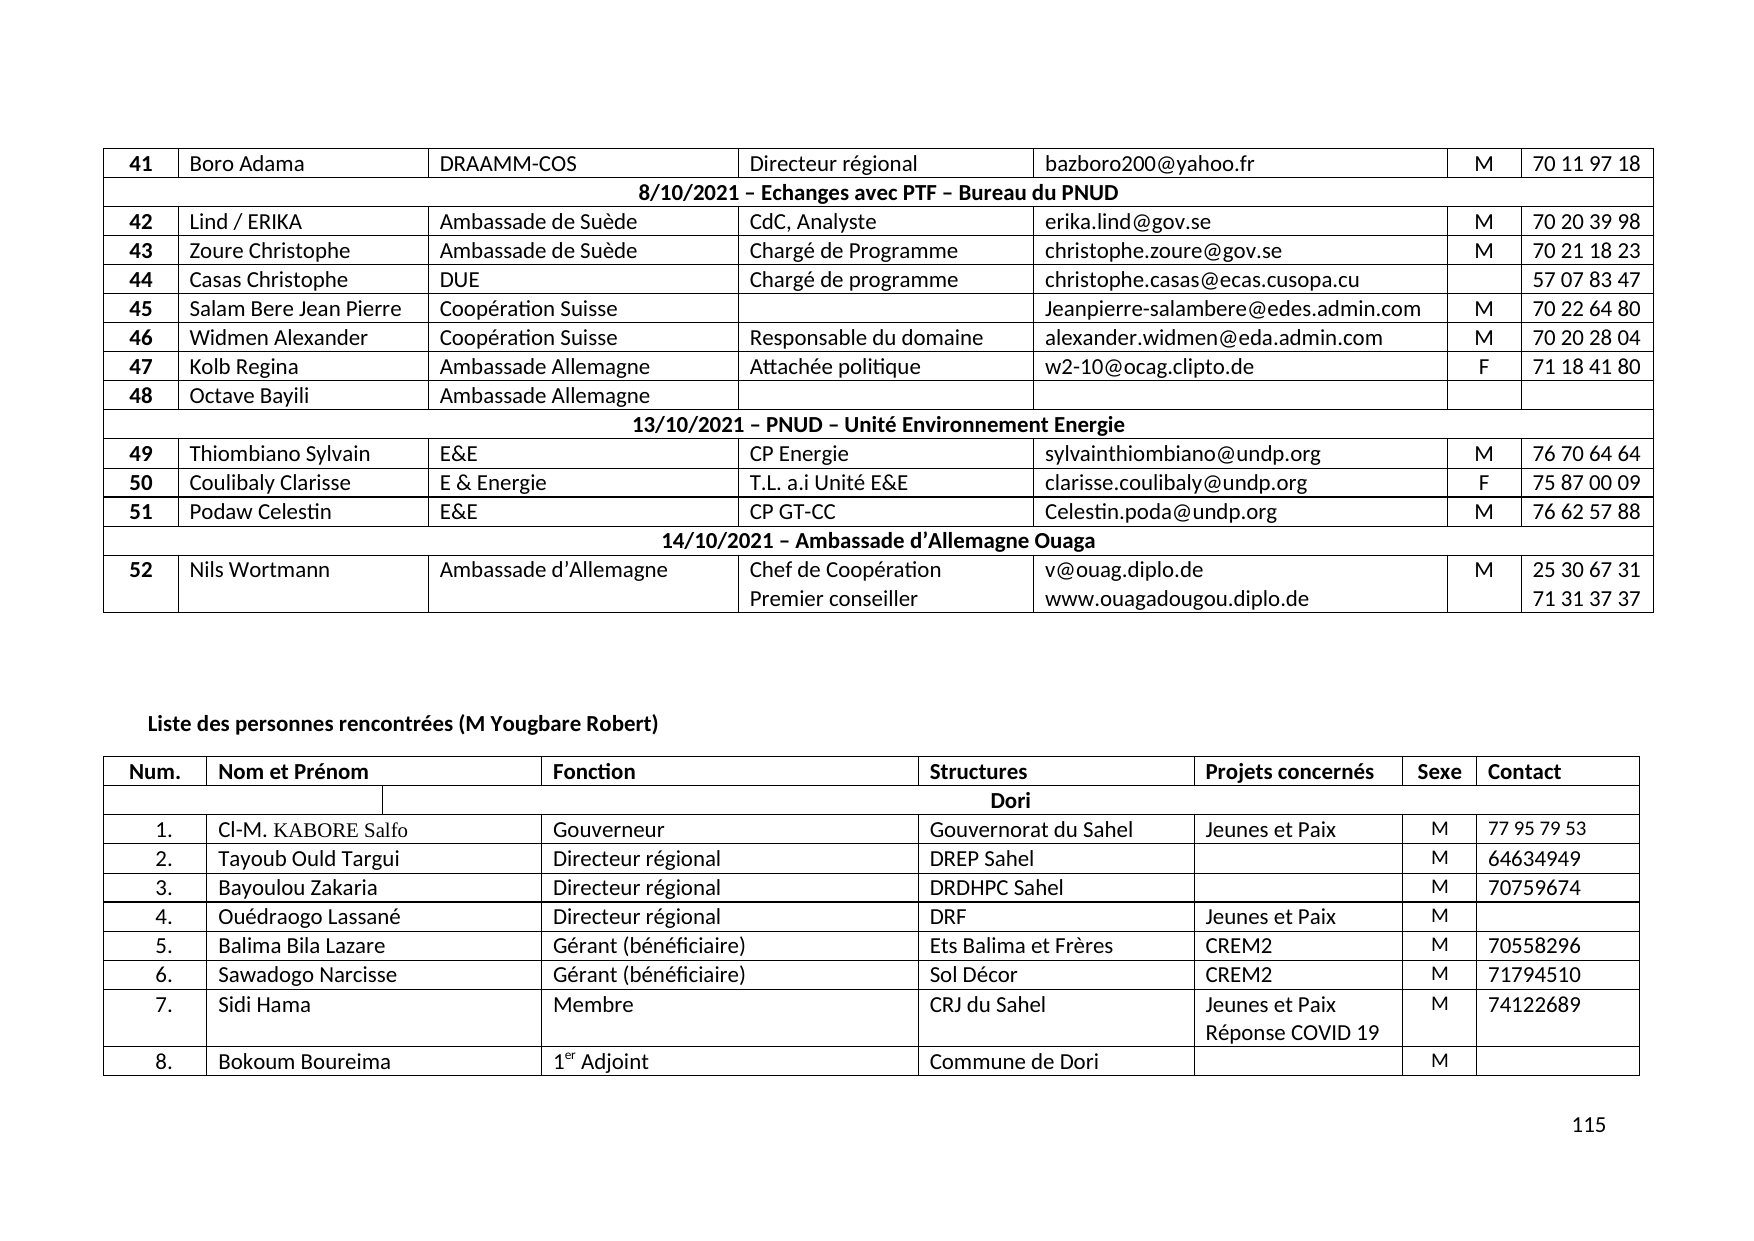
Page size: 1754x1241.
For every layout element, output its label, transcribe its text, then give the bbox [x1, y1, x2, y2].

table_cell Chargé de Programme [739, 236, 1033, 264]
table_cell 70558296 [1477, 932, 1639, 959]
table_cell christophe.zoure@gov.se [1034, 236, 1447, 264]
table_cell Nils Wortmann [179, 556, 428, 612]
table_cell 51 [104, 498, 178, 526]
table_cell 48 [104, 381, 178, 409]
table_cell [1522, 381, 1653, 409]
table_cell 71794510 [1477, 961, 1639, 989]
table_cell 64634949 [1477, 844, 1639, 872]
table_cell 70 11 97 18 [1522, 149, 1653, 177]
table_cell alexander.widmen@eda.admin.com [1034, 323, 1447, 351]
table_cell Ambassade Allemagne [429, 352, 738, 380]
table_cell v@ouag.diplo.de www.ouagadougou.diplo.de [1034, 556, 1447, 612]
table_cell CdC, Analyste [739, 207, 1033, 235]
table_cell Coulibaly Clarisse [179, 469, 428, 496]
table_cell M [1448, 207, 1521, 235]
table_header Sexe [1403, 757, 1476, 785]
table_header Projets concernés [1195, 757, 1402, 785]
table_cell Gouverneur [542, 815, 918, 843]
table_cell Bokoum Boureima [207, 1047, 541, 1075]
table_cell [1195, 1047, 1402, 1075]
table_cell 49 [104, 439, 178, 467]
table_cell M [1403, 903, 1476, 931]
table_cell Attachée politique [739, 352, 1033, 380]
table_cell [104, 844, 206, 872]
table_cell 52 [104, 556, 178, 612]
table_cell Jeunes et Paix Réponse COVID 19 [1195, 990, 1402, 1046]
table_cell M [1448, 149, 1521, 177]
table_cell M [1448, 294, 1521, 322]
table_cell Chargé de programme [739, 265, 1033, 293]
table_cell [104, 815, 206, 843]
table_cell Jeunes et Paix [1195, 903, 1402, 931]
table_cell [739, 294, 1033, 322]
table_cell M [1448, 556, 1521, 612]
table_cell christophe.casas@ecas.cusopa.cu [1034, 265, 1447, 293]
table_cell M [1403, 1047, 1476, 1075]
table_cell CRJ du Sahel [919, 990, 1194, 1046]
table_cell F [1448, 352, 1521, 380]
table_cell 50 [104, 469, 178, 496]
table_cell Gouvernorat du Sahel [919, 815, 1194, 843]
table_cell 70 21 18 23 [1522, 236, 1653, 264]
table_cell Gérant (bénéficiaire) [542, 961, 918, 989]
table_cell Thiombiano Sylvain [179, 439, 428, 467]
table_cell Directeur régional [542, 874, 918, 901]
table_cell Dori [383, 786, 1639, 814]
table_cell E&E [429, 498, 738, 526]
table_cell 76 62 57 88 [1522, 498, 1653, 526]
table_cell 42 [104, 207, 178, 235]
table_header Fonction [542, 757, 918, 785]
table_cell 47 [104, 352, 178, 380]
table_cell Boro Adama [179, 149, 428, 177]
table_cell F [1448, 469, 1521, 496]
table_cell E & Energie [429, 469, 738, 496]
table_cell Responsable du domaine [739, 323, 1033, 351]
table_cell M [1448, 498, 1521, 526]
table_cell [104, 874, 206, 901]
table_cell Kolb Regina [179, 352, 428, 380]
table_cell [1477, 903, 1639, 931]
table_cell M [1403, 961, 1476, 989]
table_cell Ambassade de Suède [429, 236, 738, 264]
table_cell DUE [429, 265, 738, 293]
table_cell Cl-M. KABORE Salfo [207, 815, 541, 843]
table_cell [104, 1047, 206, 1075]
table_cell 77 95 79 53 [1477, 815, 1639, 843]
table_cell Coopération Suisse [429, 323, 738, 351]
table_cell CP Energie [739, 439, 1033, 467]
table_cell 74122689 [1477, 990, 1639, 1046]
table_cell M [1403, 815, 1476, 843]
table_cell 8/10/2021 – Echanges avec PTF – Bureau du PNUD [104, 178, 1653, 206]
table_cell M [1403, 932, 1476, 959]
table_cell Sawadogo Narcisse [207, 961, 541, 989]
table_cell [1195, 844, 1402, 872]
table_cell Membre [542, 990, 918, 1046]
table_cell M [1448, 439, 1521, 467]
table_cell 14/10/2021 – Ambassade d’Allemagne Ouaga [104, 527, 1653, 554]
table_cell w2-10@ocag.clipto.de [1034, 352, 1447, 380]
table_cell T.L. a.i Unité E&E [739, 469, 1033, 496]
table_header Structures [919, 757, 1194, 785]
table_cell M [1403, 844, 1476, 872]
table_cell 1er Adjoint [542, 1047, 918, 1075]
table_cell Commune de Dori [919, 1047, 1194, 1075]
table_cell Chef de Coopération Premier conseiller [739, 556, 1033, 612]
table_cell Ouédraogo Lassané [207, 903, 541, 931]
table_cell Directeur régional [542, 903, 918, 931]
table_cell DRF [919, 903, 1194, 931]
table_cell 70 20 28 04 [1522, 323, 1653, 351]
table_cell Sol Décor [919, 961, 1194, 989]
table_cell 75 87 00 09 [1522, 469, 1653, 496]
table_cell [104, 961, 206, 989]
table_cell DRAAMM-COS [429, 149, 738, 177]
table_cell Bayoulou Zakaria [207, 874, 541, 901]
table_cell Celestin.poda@undp.org [1034, 498, 1447, 526]
table_cell 70 22 64 80 [1522, 294, 1653, 322]
table_cell Sidi Hama [207, 990, 541, 1046]
table_cell 41 [104, 149, 178, 177]
table_cell Jeunes et Paix [1195, 815, 1402, 843]
table_cell Coopération Suisse [429, 294, 738, 322]
table_cell [104, 932, 206, 959]
table_cell sylvainthiombiano@undp.org [1034, 439, 1447, 467]
table_cell Tayoub Ould Targui [207, 844, 541, 872]
table_cell [104, 903, 206, 931]
table_cell M [1403, 990, 1476, 1046]
table_cell erika.lind@gov.se [1034, 207, 1447, 235]
table_cell M [1448, 236, 1521, 264]
table_cell bazboro200@yahoo.fr [1034, 149, 1447, 177]
table_cell Ets Balima et Frères [919, 932, 1194, 959]
table_cell 43 [104, 236, 178, 264]
table_cell M [1448, 323, 1521, 351]
table_cell 70759674 [1477, 874, 1639, 901]
table_cell [104, 786, 382, 814]
table_cell Casas Christophe [179, 265, 428, 293]
table_cell M [1403, 874, 1476, 901]
table_cell Directeur régional [542, 844, 918, 872]
table_cell DREP Sahel [919, 844, 1194, 872]
table_cell [1034, 381, 1447, 409]
table_cell Gérant (bénéficiaire) [542, 932, 918, 959]
table_cell 71 18 41 80 [1522, 352, 1653, 380]
table_cell Ambassade Allemagne [429, 381, 738, 409]
table_cell [1448, 265, 1521, 293]
table_cell CREM2 [1195, 961, 1402, 989]
table_cell Balima Bila Lazare [207, 932, 541, 959]
table_cell Podaw Celestin [179, 498, 428, 526]
table_cell Jeanpierre-salambere@edes.admin.com [1034, 294, 1447, 322]
table_cell 45 [104, 294, 178, 322]
table_cell 46 [104, 323, 178, 351]
table_cell Directeur régional [739, 149, 1033, 177]
table_cell Zoure Christophe [179, 236, 428, 264]
table_cell CP GT-CC [739, 498, 1033, 526]
table_cell clarisse.coulibaly@undp.org [1034, 469, 1447, 496]
table_cell CREM2 [1195, 932, 1402, 959]
table_cell 70 20 39 98 [1522, 207, 1653, 235]
table_cell [1448, 381, 1521, 409]
table_cell [1195, 874, 1402, 901]
table_cell [739, 381, 1033, 409]
table_cell Lind / ERIKA [179, 207, 428, 235]
table_cell Ambassade de Suède [429, 207, 738, 235]
table_cell 13/10/2021 – PNUD – Unité Environnement Energie [104, 410, 1653, 438]
table_cell Widmen Alexander [179, 323, 428, 351]
table_cell 76 70 64 64 [1522, 439, 1653, 467]
table_cell E&E [429, 439, 738, 467]
table_cell 57 07 83 47 [1522, 265, 1653, 293]
table_cell Salam Bere Jean Pierre [179, 294, 428, 322]
table_cell Octave Bayili [179, 381, 428, 409]
table_header Nom et Prénom [207, 757, 541, 785]
table_header Contact [1477, 757, 1639, 785]
table_cell Ambassade d’Allemagne [429, 556, 738, 612]
table_cell [1477, 1047, 1639, 1075]
table_cell 25 30 67 31 71 31 37 37 [1522, 556, 1653, 612]
table_header Num. [104, 757, 206, 785]
table_cell 44 [104, 265, 178, 293]
text Liste des personnes rencontrées (M Yougbare Robert) [148, 709, 1606, 737]
table_cell DRDHPC Sahel [919, 874, 1194, 901]
table_cell [104, 990, 206, 1046]
